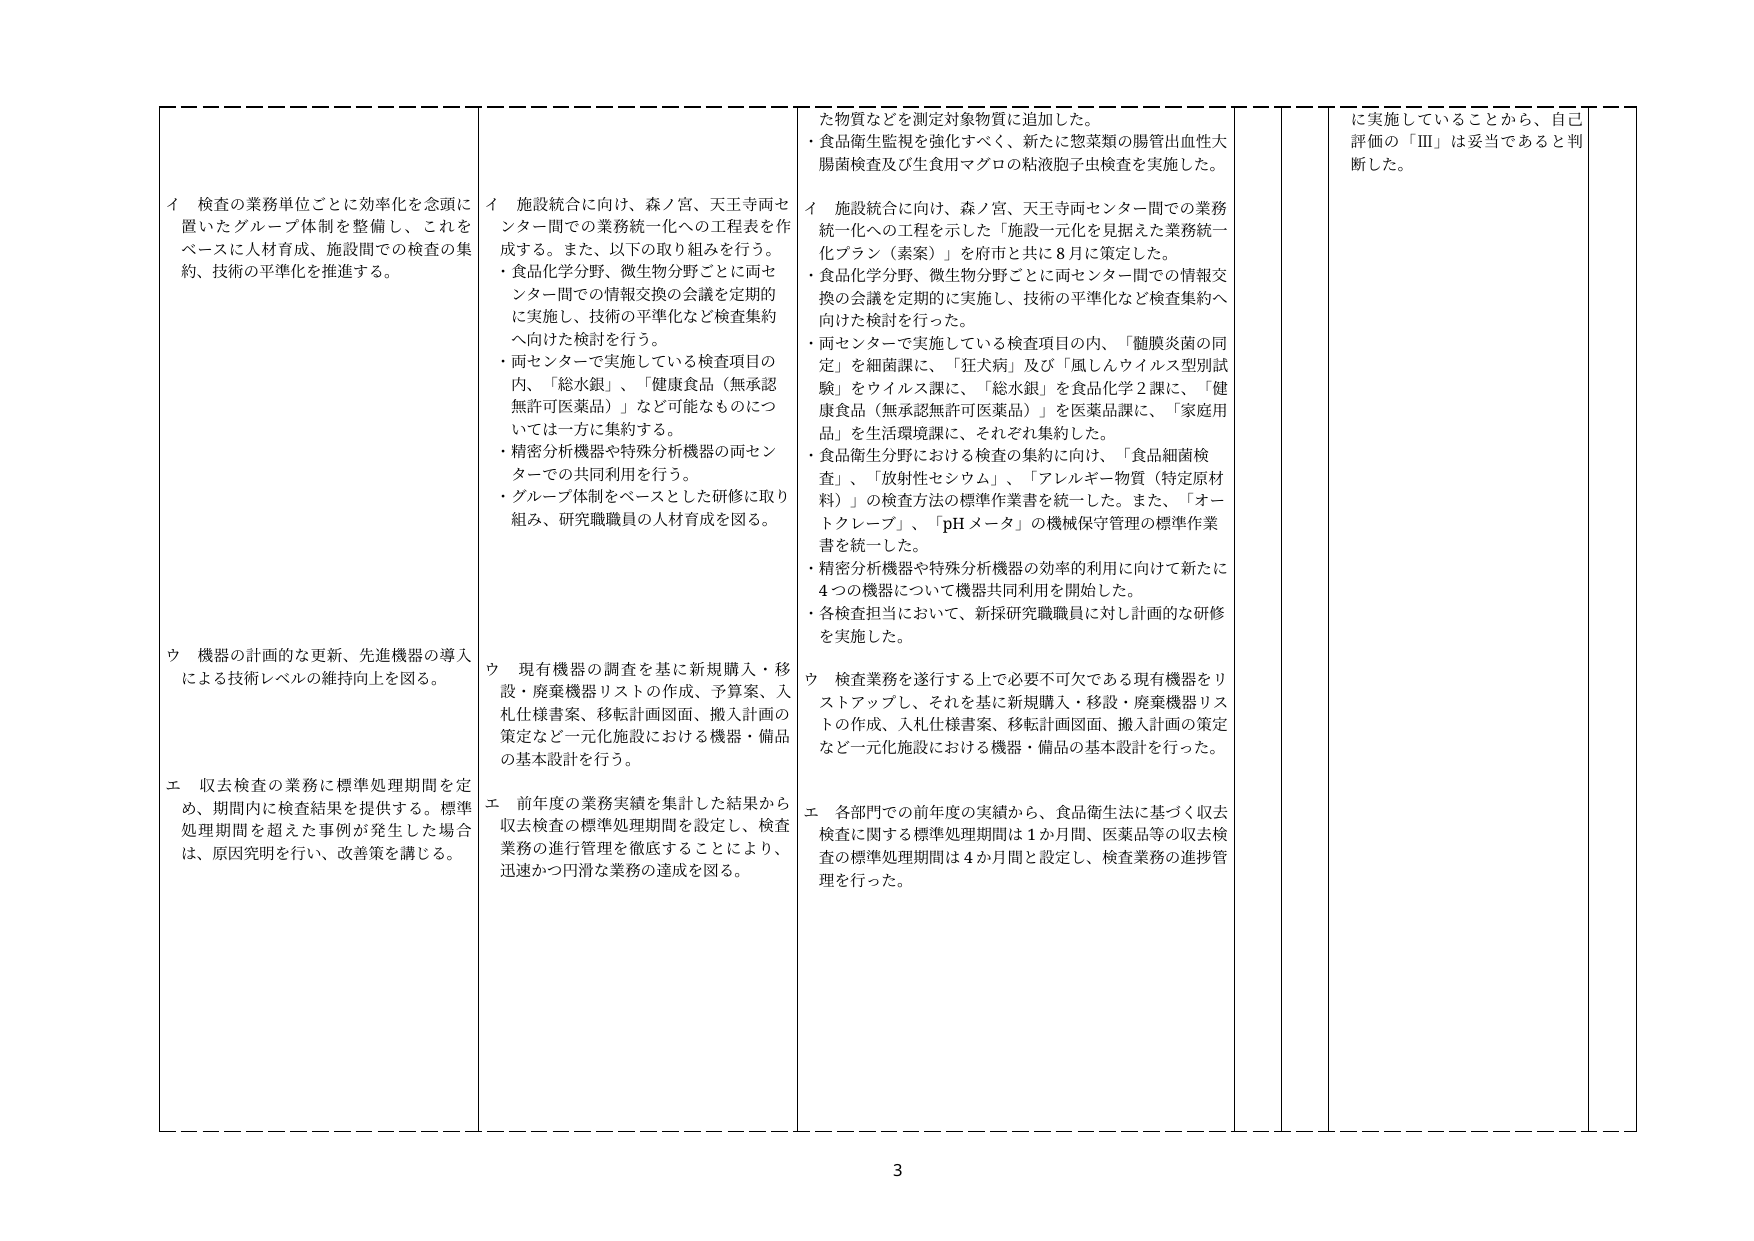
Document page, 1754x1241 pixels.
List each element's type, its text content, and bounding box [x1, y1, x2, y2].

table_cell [479, 106, 797, 1131]
table_cell 1 [1589, 106, 1636, 1131]
table_cell Ⅲ [1235, 106, 1281, 1131]
table_cell Ⅲ [1282, 106, 1328, 1131]
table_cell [160, 106, 478, 1131]
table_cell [798, 106, 1234, 1131]
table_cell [1329, 106, 1588, 1131]
